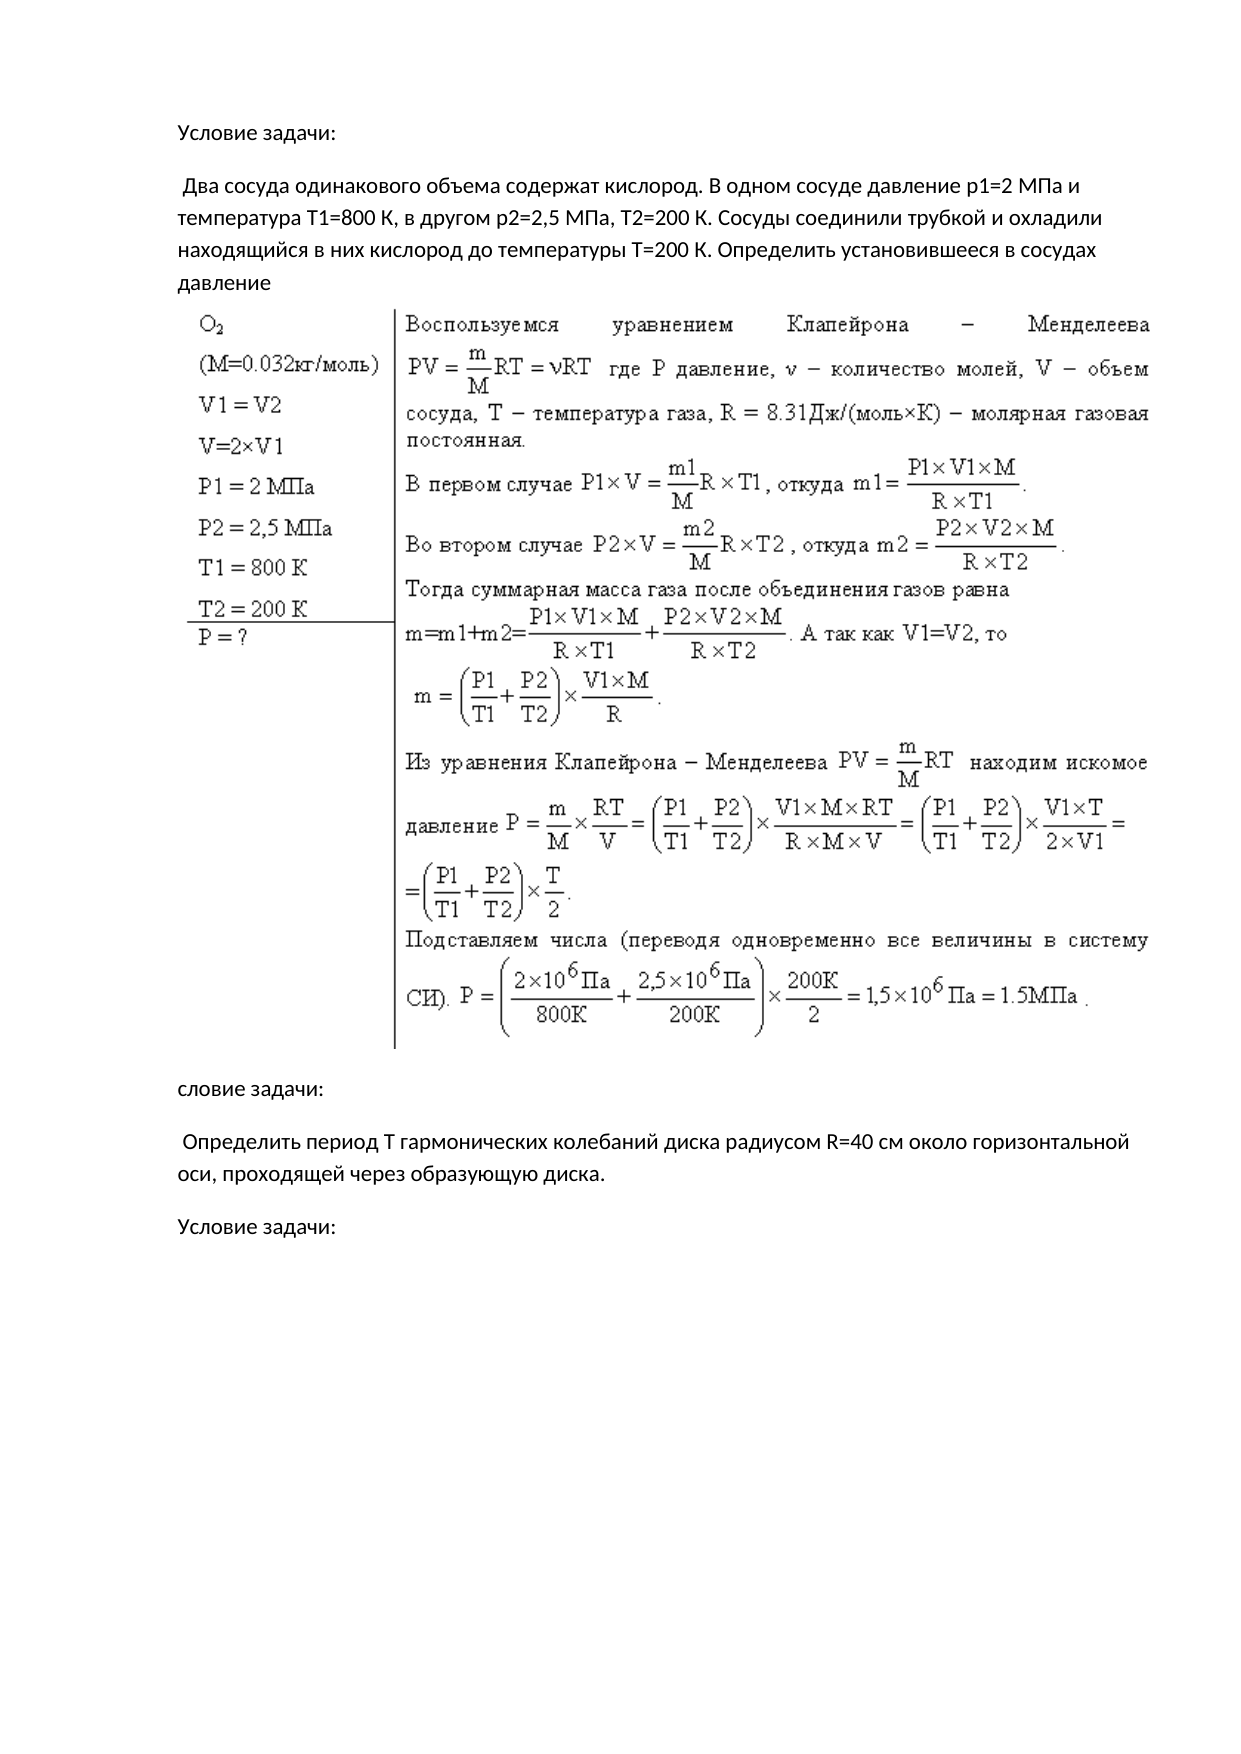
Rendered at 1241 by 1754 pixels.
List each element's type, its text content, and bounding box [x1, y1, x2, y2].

text Условие задачи: [177, 1212, 1152, 1240]
text словие задачи: [177, 1074, 1152, 1102]
text Определить период T гармонических колебаний диска радиусом R=40 см около горизонтальной оси, проходящей через образующую диска. [177, 1127, 1152, 1187]
picture [177, 300, 1169, 1049]
text Два сосуда одинакового объема содержат кислород. В одном сосуде давление p1=2 МПа и температура T1=800 К, в другом p2=2,5 МПа, T2=200 К. Сосуды соединили трубкой и охладили находящийся в них кислород до температуры T=200 К. Определить установившееся в сосудах давление [177, 171, 1152, 300]
text Условие задачи: [177, 118, 1152, 146]
